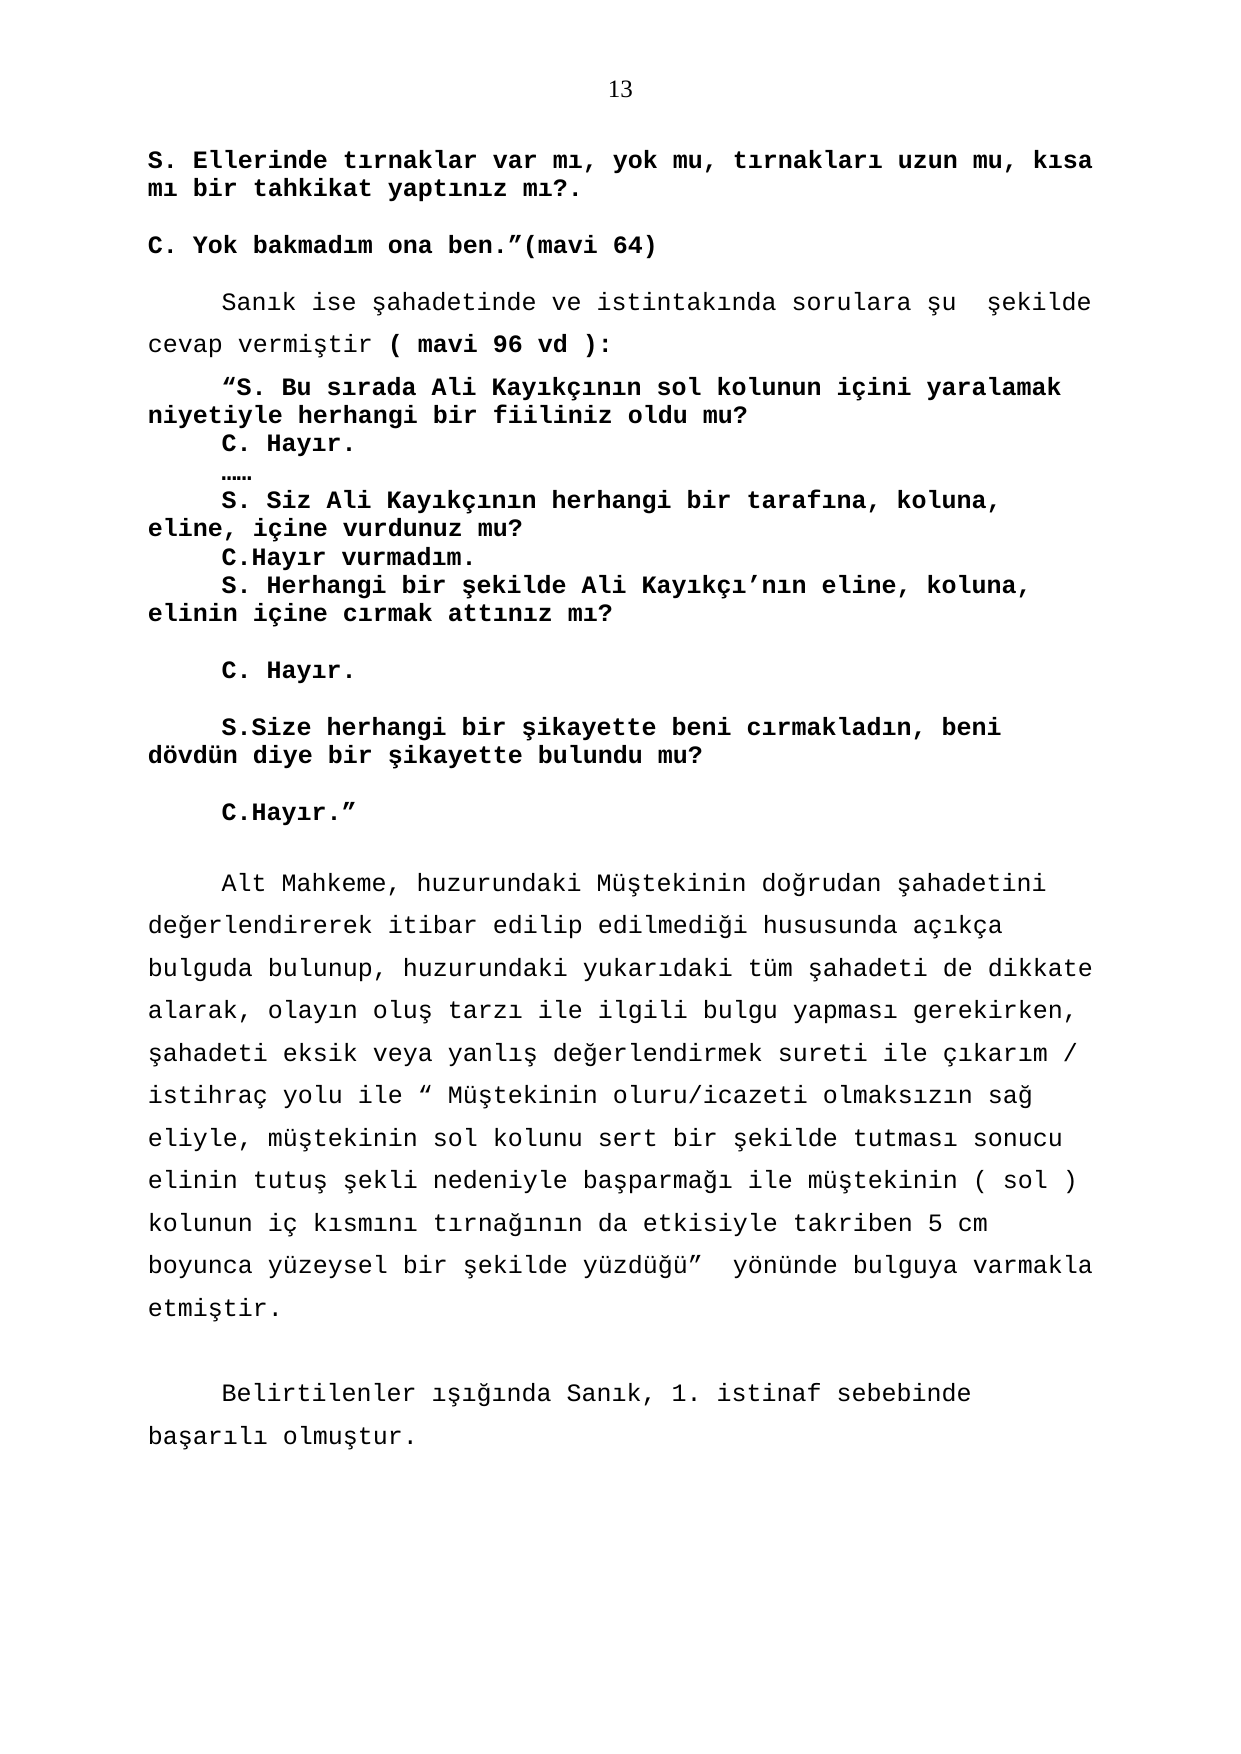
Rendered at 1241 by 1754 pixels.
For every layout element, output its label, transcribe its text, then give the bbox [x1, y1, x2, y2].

text Sanık ise şahadetinde ve istintakında sorulara şu şekilde cevap vermiştir ( mavi 96 vd ): [148, 289, 1093, 360]
text …… [148, 459, 1093, 488]
text Belirtilenler ışığında Sanık, 1. istinaf sebebinde başarılı olmuştur. [148, 1381, 1093, 1452]
text S. Ellerinde tırnaklar var mı, yok mu, tırnakları uzun mu, kısa mı bir tahkikat yaptınız mı?. [148, 148, 1093, 204]
text Alt Mahkeme, huzurundaki Müştekinin doğrudan şahadetini değerlendirerek itibar edilip edilmediği hususunda açıkça bulguda bulunup, huzurundaki yukarıdaki tüm şahadeti de dikkate alarak, olayın oluş tarzı ile ilgili bulgu yapması gerekirken, şahadeti eksik veya yanlış değerlendirmek sureti ile çıkarım / istihraç yolu ile “ Müştekinin oluru/icazeti olmaksızın sağ eliyle, müştekinin sol kolunu sert bir şekilde tutması sonucu elinin tutuş şekli nedeniyle başparmağı ile müştekinin ( sol ) kolunun iç kısmını tırnağının da etkisiyle takriben boyunca yüzeysel bir şekilde yüzdüğü” yönünde bulguya varmakla etmiştir. [148, 870, 1093, 1323]
text C. Yok bakmadım ona ben.”(mavi 64) [148, 233, 1093, 261]
text S. Herhangi bir şekilde Ali Kayıkçı’nın eline, koluna, elinin içine cırmak attınız mı? [148, 573, 1093, 629]
text S. Siz Ali Kayıkçının herhangi bir tarafına, koluna, eline, içine vurdunuz mu? [148, 488, 1093, 544]
text C. Hayır. [148, 431, 1093, 459]
text C.Hayır vurmadım. [148, 544, 1093, 573]
text C. Hayır. [148, 658, 1093, 686]
text S.Size herhangi bir şikayette beni cırmakladın, beni dövdün diye bir şikayette bulundu mu? [148, 714, 1093, 771]
text C.Hayır.” [148, 799, 1093, 828]
text “S. Bu sırada Ali Kayıkçının sol kolunun içini yaralamak niyetiyle herhangi bir fiiliniz oldu mu? [148, 374, 1093, 431]
